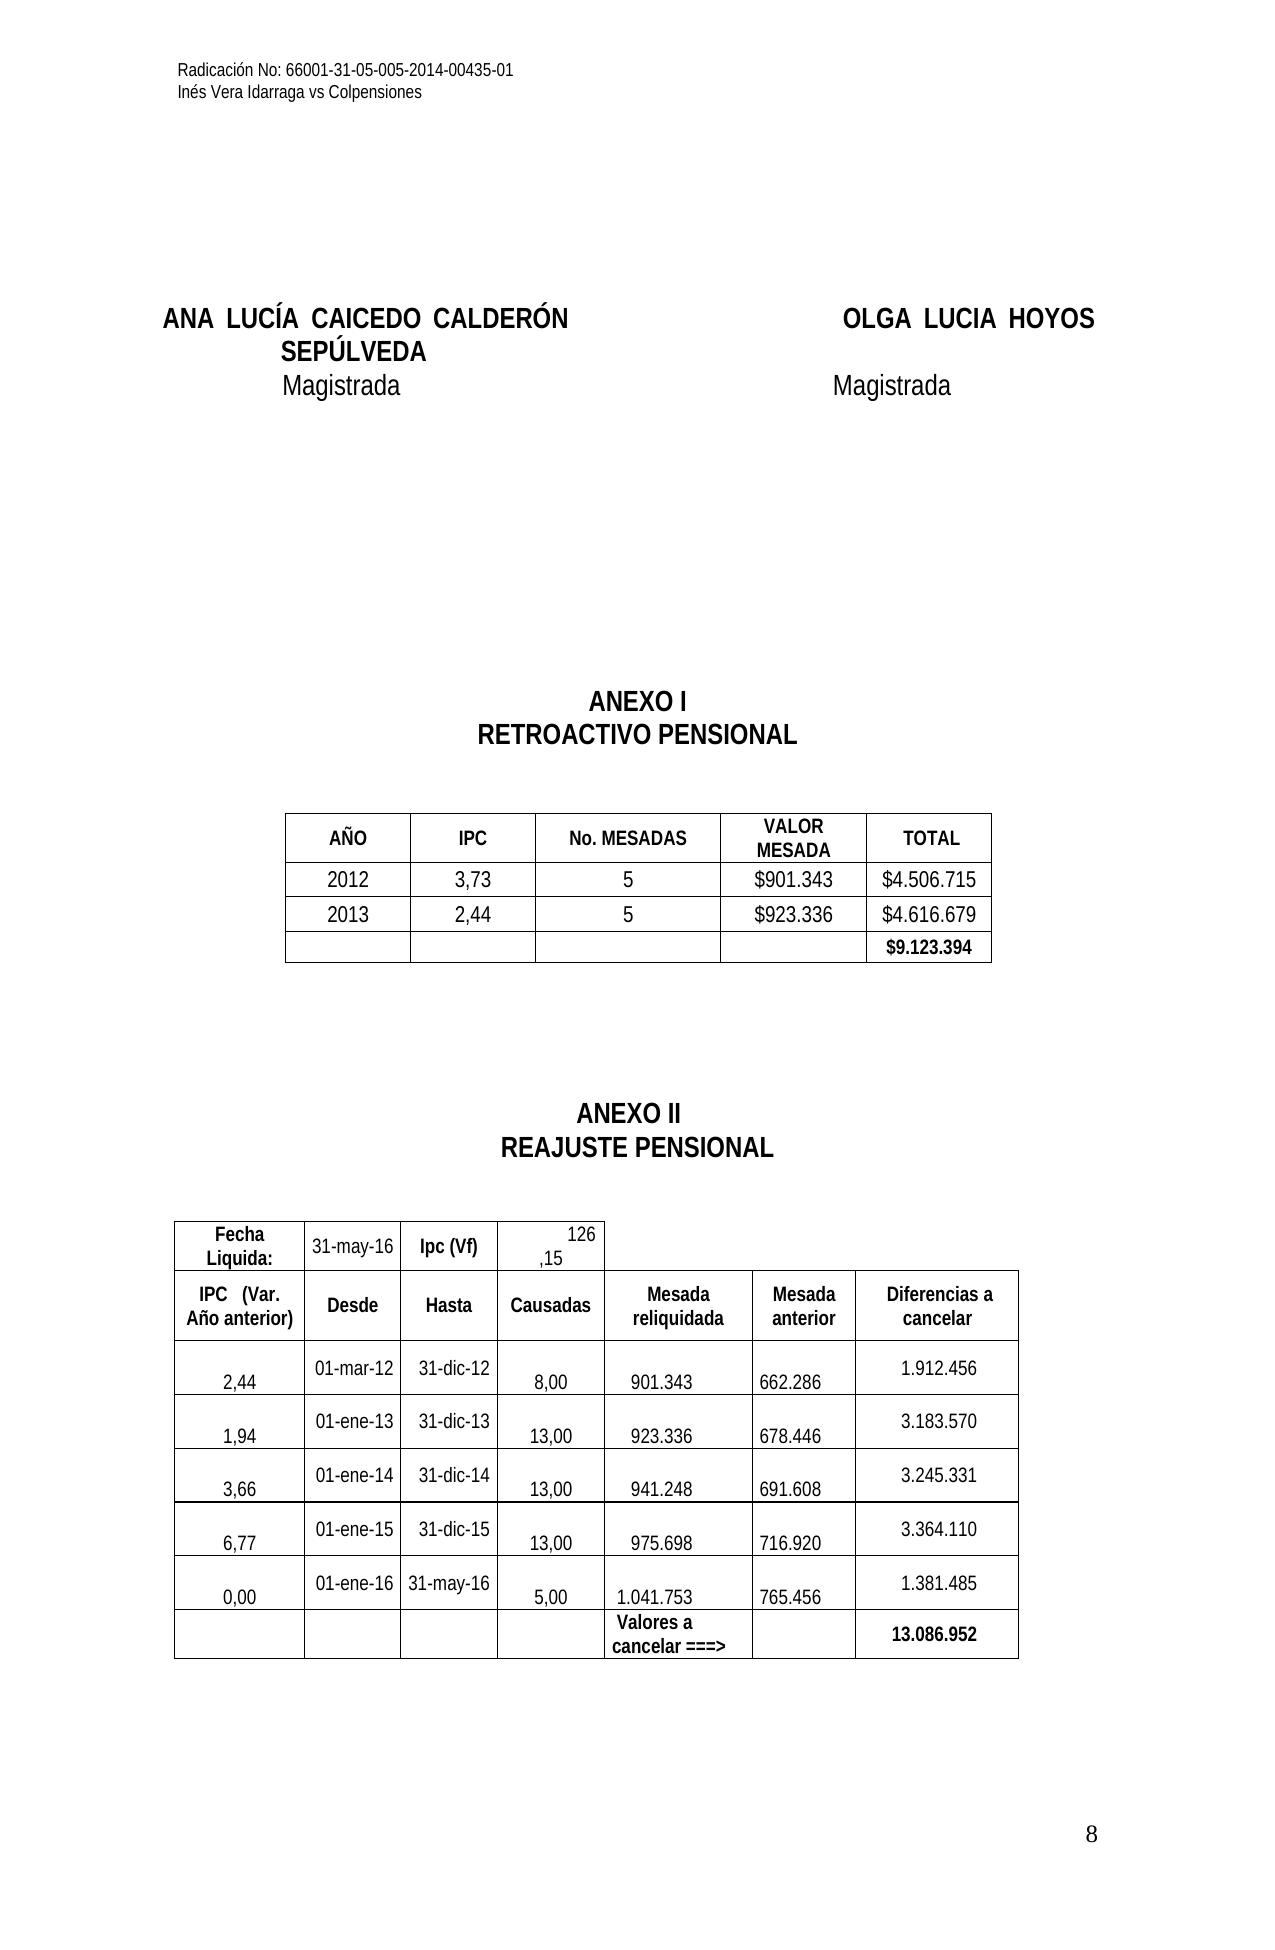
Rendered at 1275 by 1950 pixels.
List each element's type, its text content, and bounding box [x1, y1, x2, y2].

table_cell $4.616.679 [867, 897, 991, 931]
table_cell 3,73 [411, 863, 535, 896]
table_cell 01-ene-15 [305, 1503, 400, 1555]
table_cell Mesada anterior [753, 1271, 855, 1340]
table_cell 0,00 [175, 1556, 304, 1609]
text ANA LUCÍA CAICEDO CALDERÓN OLGA LUCIA HOYOS SEPÚLVEDA [162, 301, 1098, 368]
table_cell Valores a cancelar ===> [605, 1610, 752, 1658]
table_cell 3.245.331 [856, 1449, 1018, 1501]
table_header VALOR MESADA [721, 814, 866, 862]
table_cell [753, 1610, 855, 1658]
text REAJUSTE PENSIONAL [177, 1130, 1098, 1163]
table_header TOTAL [867, 814, 991, 862]
table_cell 31-may-16 [401, 1556, 497, 1609]
table_cell 923.336 [605, 1395, 752, 1448]
table_cell [411, 932, 535, 962]
table_cell $4.506.715 [867, 863, 991, 896]
table_cell Desde [305, 1271, 400, 1340]
table_cell 2012 [286, 863, 410, 896]
table_header Fecha Liquida: [175, 1222, 304, 1270]
table_cell 662.286 [753, 1341, 855, 1394]
table_cell 13.086.952 [856, 1610, 1018, 1658]
table_cell 1.381.485 [856, 1556, 1018, 1609]
table_header 126,15 [498, 1222, 604, 1270]
table_cell [498, 1610, 604, 1658]
table_cell 1,94 [175, 1395, 304, 1448]
table_cell 691.608 [753, 1449, 855, 1501]
table_cell 31-dic-13 [401, 1395, 497, 1448]
table_cell Mesada reliquidada [605, 1271, 752, 1340]
table_cell 8,00 [498, 1341, 604, 1394]
text ANEXO II [177, 1096, 1098, 1130]
table_cell 31-dic-12 [401, 1341, 497, 1394]
table_header AÑO [286, 814, 410, 862]
table_cell 3.183.570 [856, 1395, 1018, 1448]
table_cell 941.248 [605, 1449, 752, 1501]
table_cell Diferencias a cancelar [856, 1271, 1018, 1340]
table_cell 31-dic-14 [401, 1449, 497, 1501]
table_cell IPC (Var. Año anterior) [175, 1271, 304, 1340]
table_cell 31-dic-15 [401, 1503, 497, 1555]
table_header No. MESADAS [536, 814, 720, 862]
table_cell 2,44 [175, 1341, 304, 1394]
table_cell Hasta [401, 1271, 497, 1340]
table_cell 01-ene-14 [305, 1449, 400, 1501]
table_cell 3,66 [175, 1449, 304, 1501]
table_cell [401, 1610, 497, 1658]
table_cell Causadas [498, 1271, 604, 1340]
table_cell 2,44 [411, 897, 535, 931]
table_cell 01-ene-13 [305, 1395, 400, 1448]
table_header 31-may-16 [305, 1222, 400, 1270]
table_cell 975.698 [605, 1503, 752, 1555]
table_cell $901.343 [721, 863, 866, 896]
table_cell [175, 1610, 304, 1658]
table_cell 6,77 [175, 1503, 304, 1555]
table_cell 13,00 [498, 1449, 604, 1501]
table_cell 5 [536, 863, 720, 896]
table_cell 765.456 [753, 1556, 855, 1609]
table_cell 901.343 [605, 1341, 752, 1394]
table_cell 1.912.456 [856, 1341, 1018, 1394]
table_cell 5 [536, 897, 720, 931]
table_cell $9.123.394 [867, 932, 991, 962]
table_cell 13,00 [498, 1503, 604, 1555]
table_cell 01-ene-16 [305, 1556, 400, 1609]
table_header Ipc (Vf) [401, 1222, 497, 1270]
table_cell [721, 932, 866, 962]
table_cell 2013 [286, 897, 410, 931]
table_cell 13,00 [498, 1395, 604, 1448]
table_cell [286, 932, 410, 962]
table_cell 5,00 [498, 1556, 604, 1609]
text RETROACTIVO PENSIONAL [177, 717, 1098, 751]
table_cell 1.041.753 [605, 1556, 752, 1609]
table_cell [305, 1610, 400, 1658]
table_cell $923.336 [721, 897, 866, 931]
table_cell 678.446 [753, 1395, 855, 1448]
table_cell [536, 932, 720, 962]
text ANEXO I [177, 684, 1098, 717]
text Magistrada Magistrada [162, 368, 1098, 401]
table_header IPC [411, 814, 535, 862]
table_cell 01-mar-12 [305, 1341, 400, 1394]
table_cell 716.920 [753, 1503, 855, 1555]
table_cell 3.364.110 [856, 1503, 1018, 1555]
